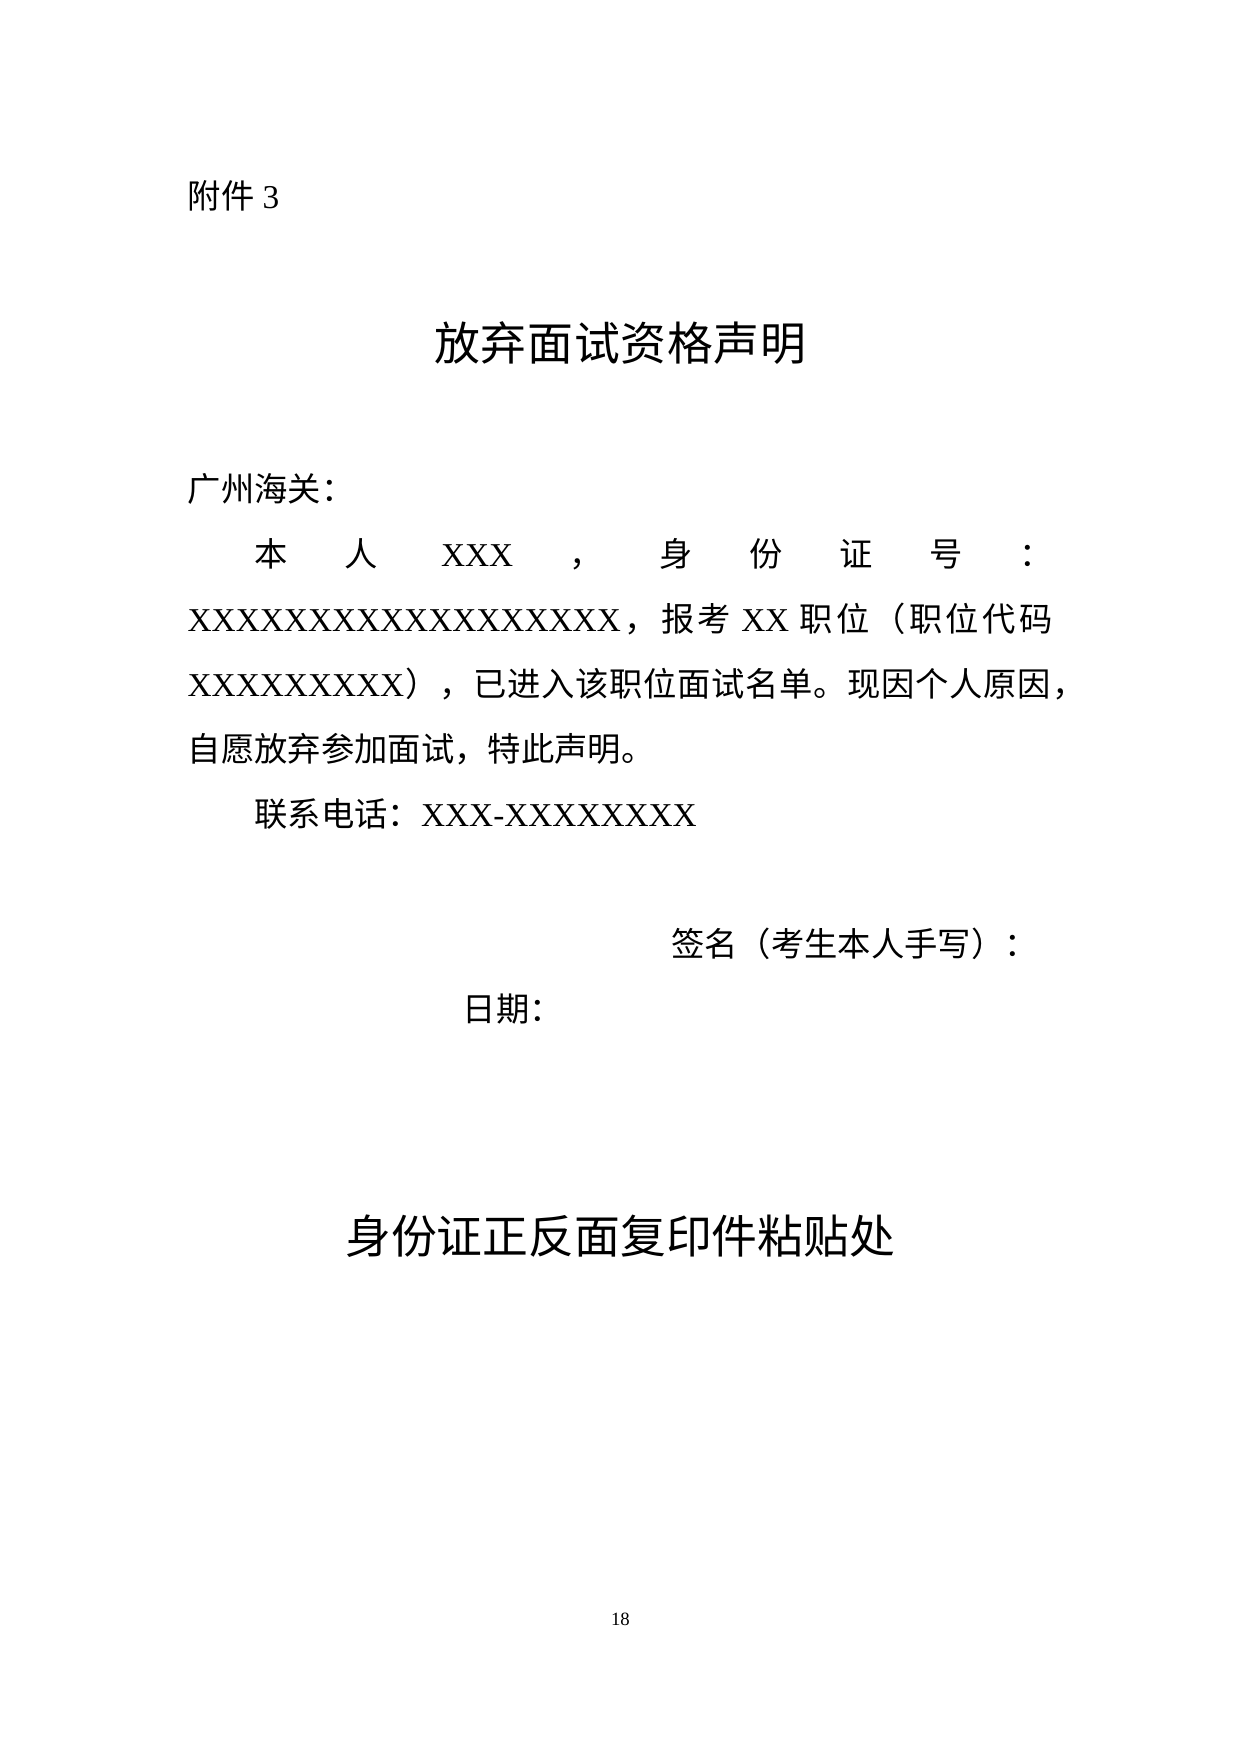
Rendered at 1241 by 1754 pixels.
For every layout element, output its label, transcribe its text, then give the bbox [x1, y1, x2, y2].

text 广州海关： [187, 454, 1053, 519]
text 放弃面试资格声明 [187, 292, 1053, 389]
text 本人XXX，身份证号：XXXXXXXXXXXXXXXXXX，报考XX职位（职位代码XXXXXXXXX），已进入该职位面试名单。现因个人原因，自愿放弃参加面试，特此声明。 [187, 519, 1053, 779]
text 身份证正反面复印件粘贴处 [152, 1185, 1088, 1282]
text 日期： [187, 974, 1053, 1039]
text 联系电话：XXX-XXXXXXXX [187, 779, 1053, 844]
text 附件3 [187, 162, 1053, 227]
text 签名（考生本人手写）： [187, 909, 1053, 974]
